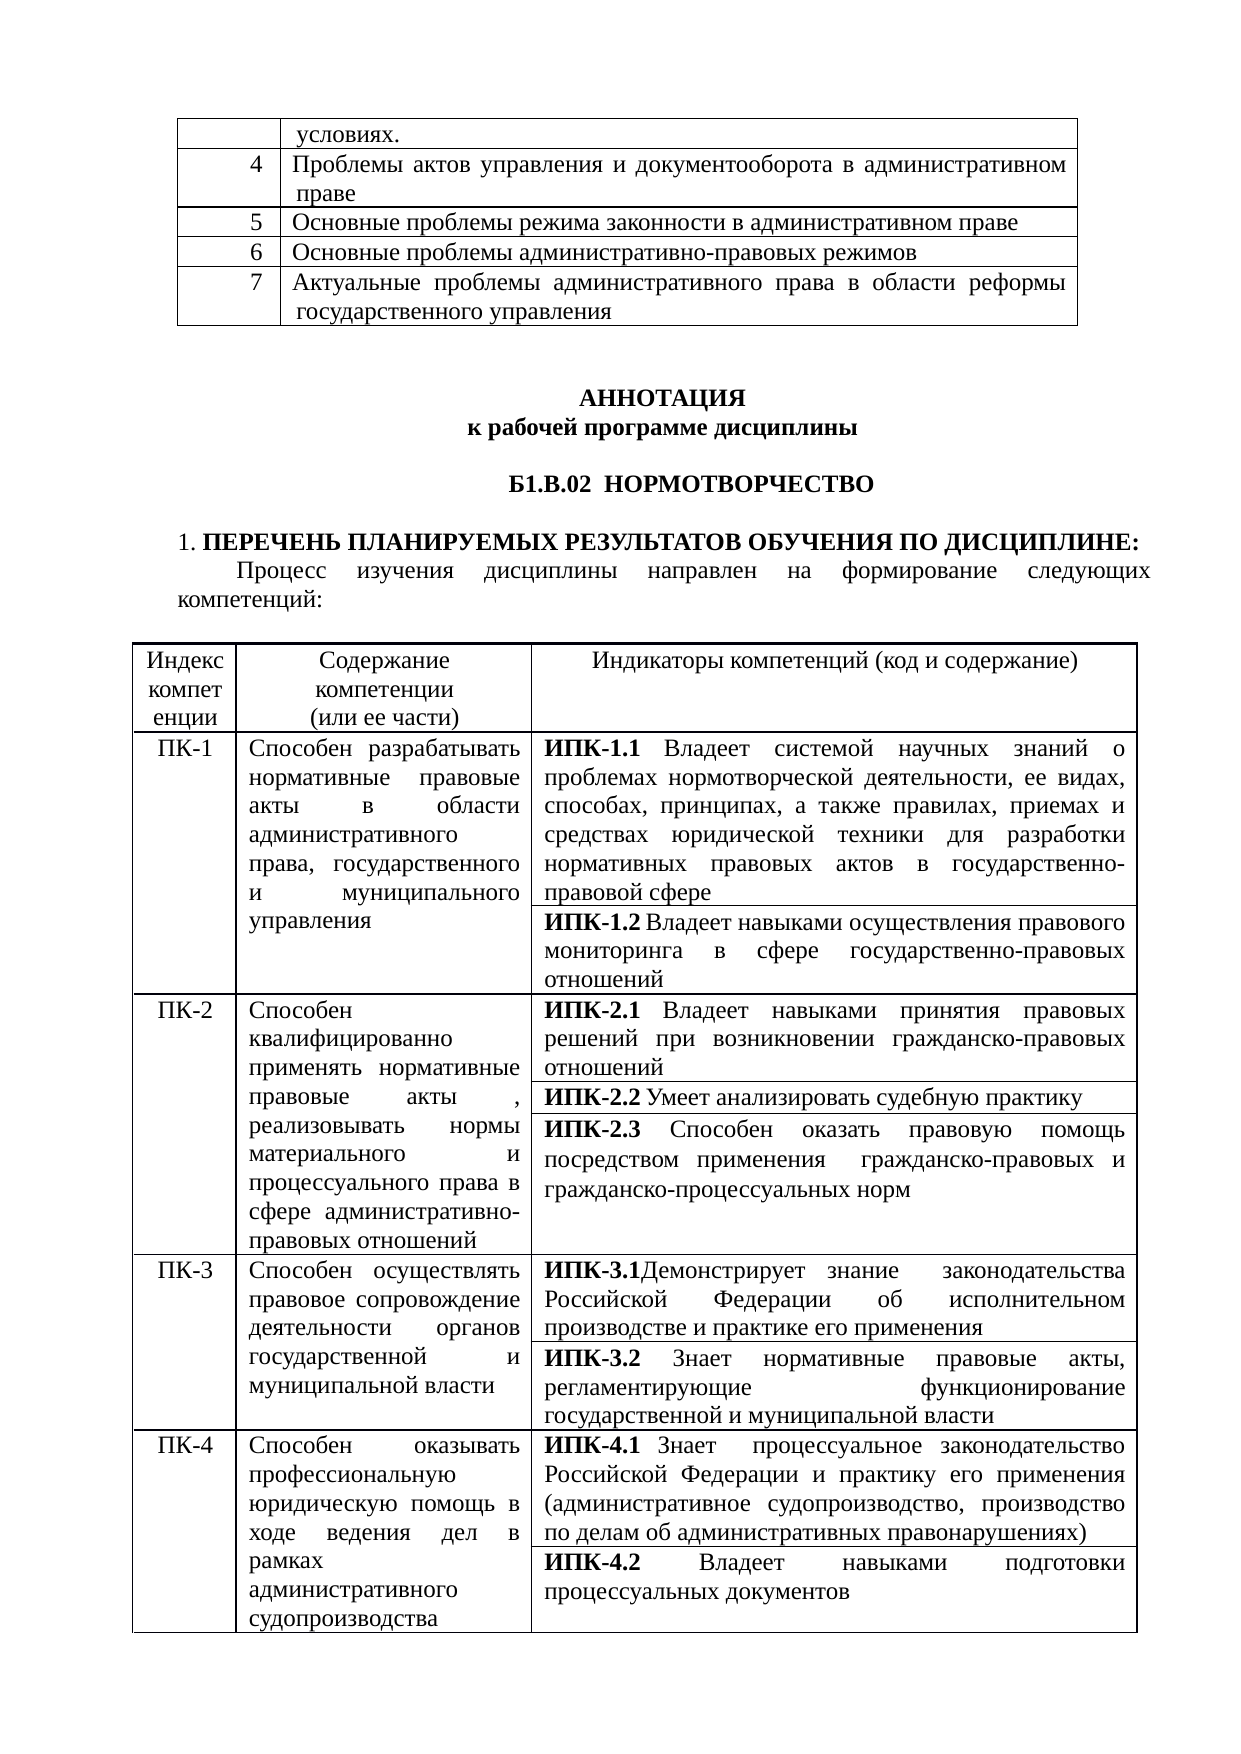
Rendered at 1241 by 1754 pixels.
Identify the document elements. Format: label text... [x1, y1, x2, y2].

text Процесс изучения дисциплины направлен на формирование следующих компетенций: [177, 556, 1152, 613]
table_cell 6 [178, 237, 280, 266]
table_cell Актуальные проблемы административного права в области реформы государственного управления [281, 267, 1077, 324]
table_header Индикаторы компетенций (код и содержание) [532, 645, 1136, 731]
table_cell ИПК-2.2 Умеет анализировать судебную практику [532, 1082, 1136, 1113]
table_cell ПК-4 [133, 1430, 235, 1632]
table_cell Проблемы актов управления и документооборота в административном праве [281, 149, 1077, 206]
table_header Содержание компетенции (или ее части) [237, 645, 531, 731]
table_cell Основные проблемы режима законности в административном праве [281, 208, 1077, 236]
table_cell ИПК-2.3 Способен оказать правовую помощь посредством применения гражданско-правовых и гражданско-процессуальных норм [532, 1114, 1136, 1253]
table_cell ИПК-4.1 Знает процессуальное законодательство Российской Федерации и практику его применения (административное судопроизводство, производство по делам об административных правонарушениях) [532, 1431, 1136, 1546]
table_cell ИПК-3.2 Знает нормативные правовые акты, регламентирующие функционирование государственной и муниципальной власти [532, 1342, 1136, 1429]
table_cell ПК-3 [133, 1255, 235, 1429]
table_cell 4 [178, 149, 280, 206]
table_header Индекс компетенции [133, 645, 235, 731]
table_cell ПК-2 [133, 994, 235, 1253]
table_cell Основные проблемы административно-правовых режимов [281, 237, 1077, 266]
table_cell ИПК-1.1 Владеет системой научных знаний о проблемах нормотворческой деятельности, ее видах, способах, принципах, а также правилах, приемах и средствах юридической техники для разработки нормативных правовых актов в государственно-правовой сфере [532, 733, 1136, 905]
text к рабочей программе дисциплины [173, 412, 1152, 441]
table_cell Способен разрабатывать нормативные правовые акты в области административного права, государственного и муниципального управления [237, 733, 531, 993]
table_cell ИПК-3.1Демонстрирует знание законодательства Российской Федерации об исполнительном производстве и практике его применения [532, 1255, 1136, 1341]
table_cell 7 [178, 267, 280, 324]
text 1. ПЕРЕЧЕНЬ ПЛАНИРУЕМЫХ РЕЗУЛЬТАТОВ ОБУЧЕНИЯ ПО ДИСЦИПЛИНЕ: [177, 527, 1152, 556]
table_cell 5 [178, 208, 280, 236]
text АННОТАЦИЯ [173, 383, 1152, 412]
table_cell ИПК-4.2 Владеет навыками подготовки процессуальных документов [532, 1547, 1136, 1632]
table_cell Способен квалифицированно применять нормативные правовые акты , реализовывать нормы материального и процессуального права в сфере административно-правовых отношений [237, 995, 531, 1253]
text Б1.В.02 НОРМОТВОРЧЕСТВО [181, 469, 1152, 498]
table_cell ПК-1 [133, 732, 235, 993]
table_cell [281, 119, 1077, 148]
table_cell ИПК-2.1 Владеет навыками принятия правовых решений при возникновении гражданско-правовых отношений [532, 995, 1136, 1081]
table_cell Способен осуществлять правовое сопровождение деятельности органов государственной и муниципальной власти [237, 1255, 531, 1429]
table_cell 3 [178, 119, 280, 148]
table_cell Способен оказывать профессиональную юридическую помощь в ходе ведения дел в рамках административного судопроизводства [237, 1431, 531, 1632]
table_cell ИПК-1.2 Владеет навыками осуществления правового мониторинга в сфере государственно-правовых отношений [532, 906, 1136, 993]
